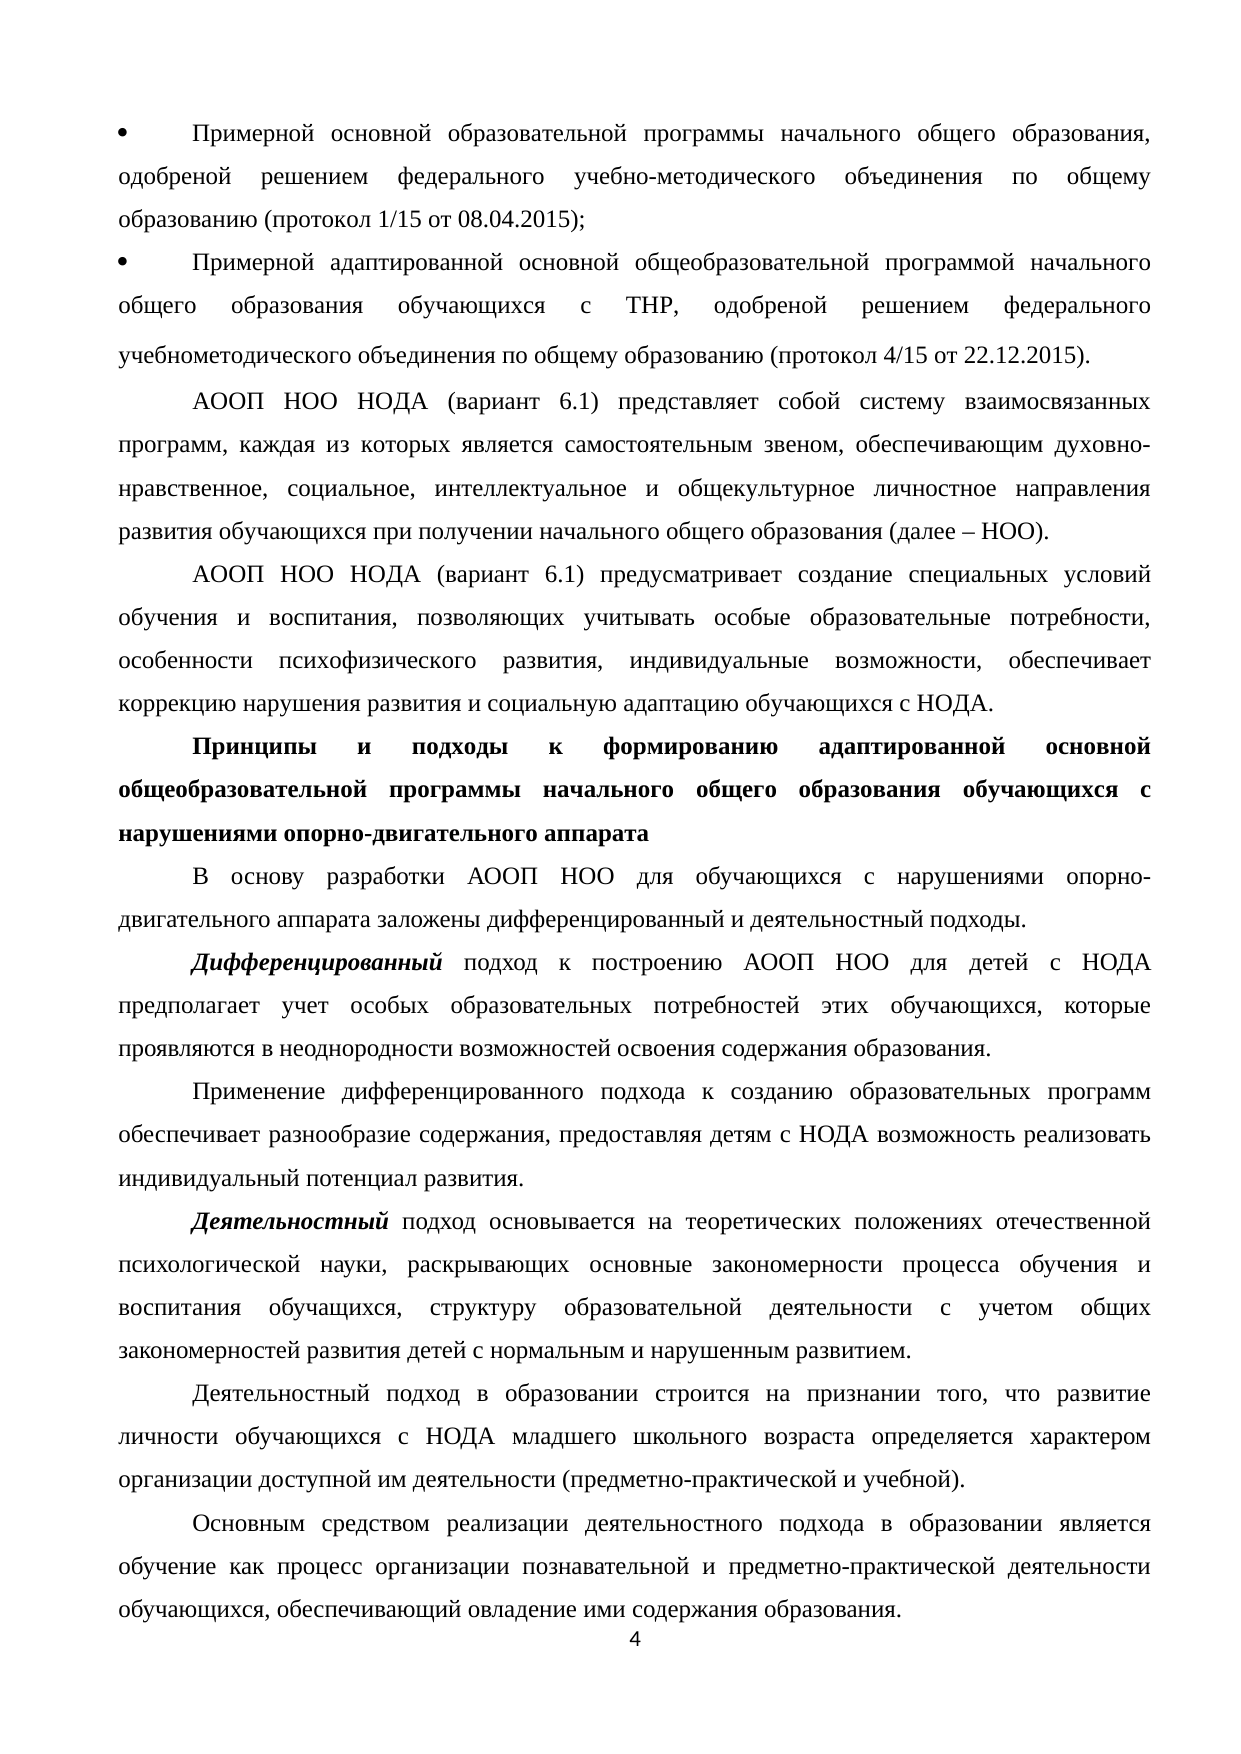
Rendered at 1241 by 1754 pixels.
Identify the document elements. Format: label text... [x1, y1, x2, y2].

list Примерной основной образовательной программы начального общего образования, одобреной решением федерального учебно-методического объединения по общему образованию (протокол 1/15 от 08.04.2015); [118, 118, 1152, 233]
text Применение дифференцированного подхода к созданию образовательных программ обеспечивает разнообразие содержания, предоставляя детям с НОДА возможность реализовать индивидуальный потенциал развития. [118, 1076, 1152, 1191]
text Деятельностный подход основывается на теоретических положениях отечественной психологической науки, раскрывающих основные закономерности процесса обучения и воспитания обучащихся, структуру образовательной деятельности с учетом общих закономерностей развития детей с нормальным и нарушенным развитием. [118, 1206, 1152, 1364]
list Примерной адаптированной основной общеобразовательной программой начального общего образования обучающихся с ТНР, одобреной решением федерального учебнометодического объединения по общему образованию (протокол 4/15 от 22.12.2015). [118, 247, 1152, 370]
text Основным средством реализации деятельностного подхода в образовании является обучение как процесс организации познавательной и предметно-практической деятельности обучающихся, обеспечивающий овладение ими содержания образования. [118, 1508, 1152, 1623]
text АООП НОО НОДА (вариант 6.1) представляет собой систему взаимосвязанных программ, каждая из которых является самостоятельным звеном, обеспечивающим духовно- нравственное, социальное, интеллектуальное и общекультурное личностное направления развития обучающихся при получении начального общего образования (далее – НОО). [118, 386, 1152, 544]
text АООП НОО НОДА (вариант 6.1) предусматривает создание специальных условий обучения и воспитания, позволяющих учитывать особые образовательные потребности, особенности психофизического развития, индивидуальные возможности, обеспечивает коррекцию нарушения развития и социальную адаптацию обучающихся с НОДА. [118, 559, 1152, 717]
text Дифференцированный подход к построению АООП НОО для детей с НОДА предполагает учет особых образовательных потребностей этих обучающихся, которые проявляются в неоднородности возможностей освоения содержания образования. [118, 947, 1152, 1062]
text Деятельностный подход в образовании строится на признании того, что развитие личности обучающихся с НОДА младшего школьного возраста определяется характером организации доступной им деятельности (предметно-практической и учебной). [118, 1378, 1152, 1493]
text Принципы и подходы к формированию адаптированной основной общеобразовательной программы начального общего образования обучающихся с нарушениями опорно-двигательного аппарата [118, 731, 1152, 846]
text В основу разработки АООП НОО для обучающихся с нарушениями опорно-двигательного аппарата заложены дифференцированный и деятельностный подходы. [118, 861, 1152, 933]
